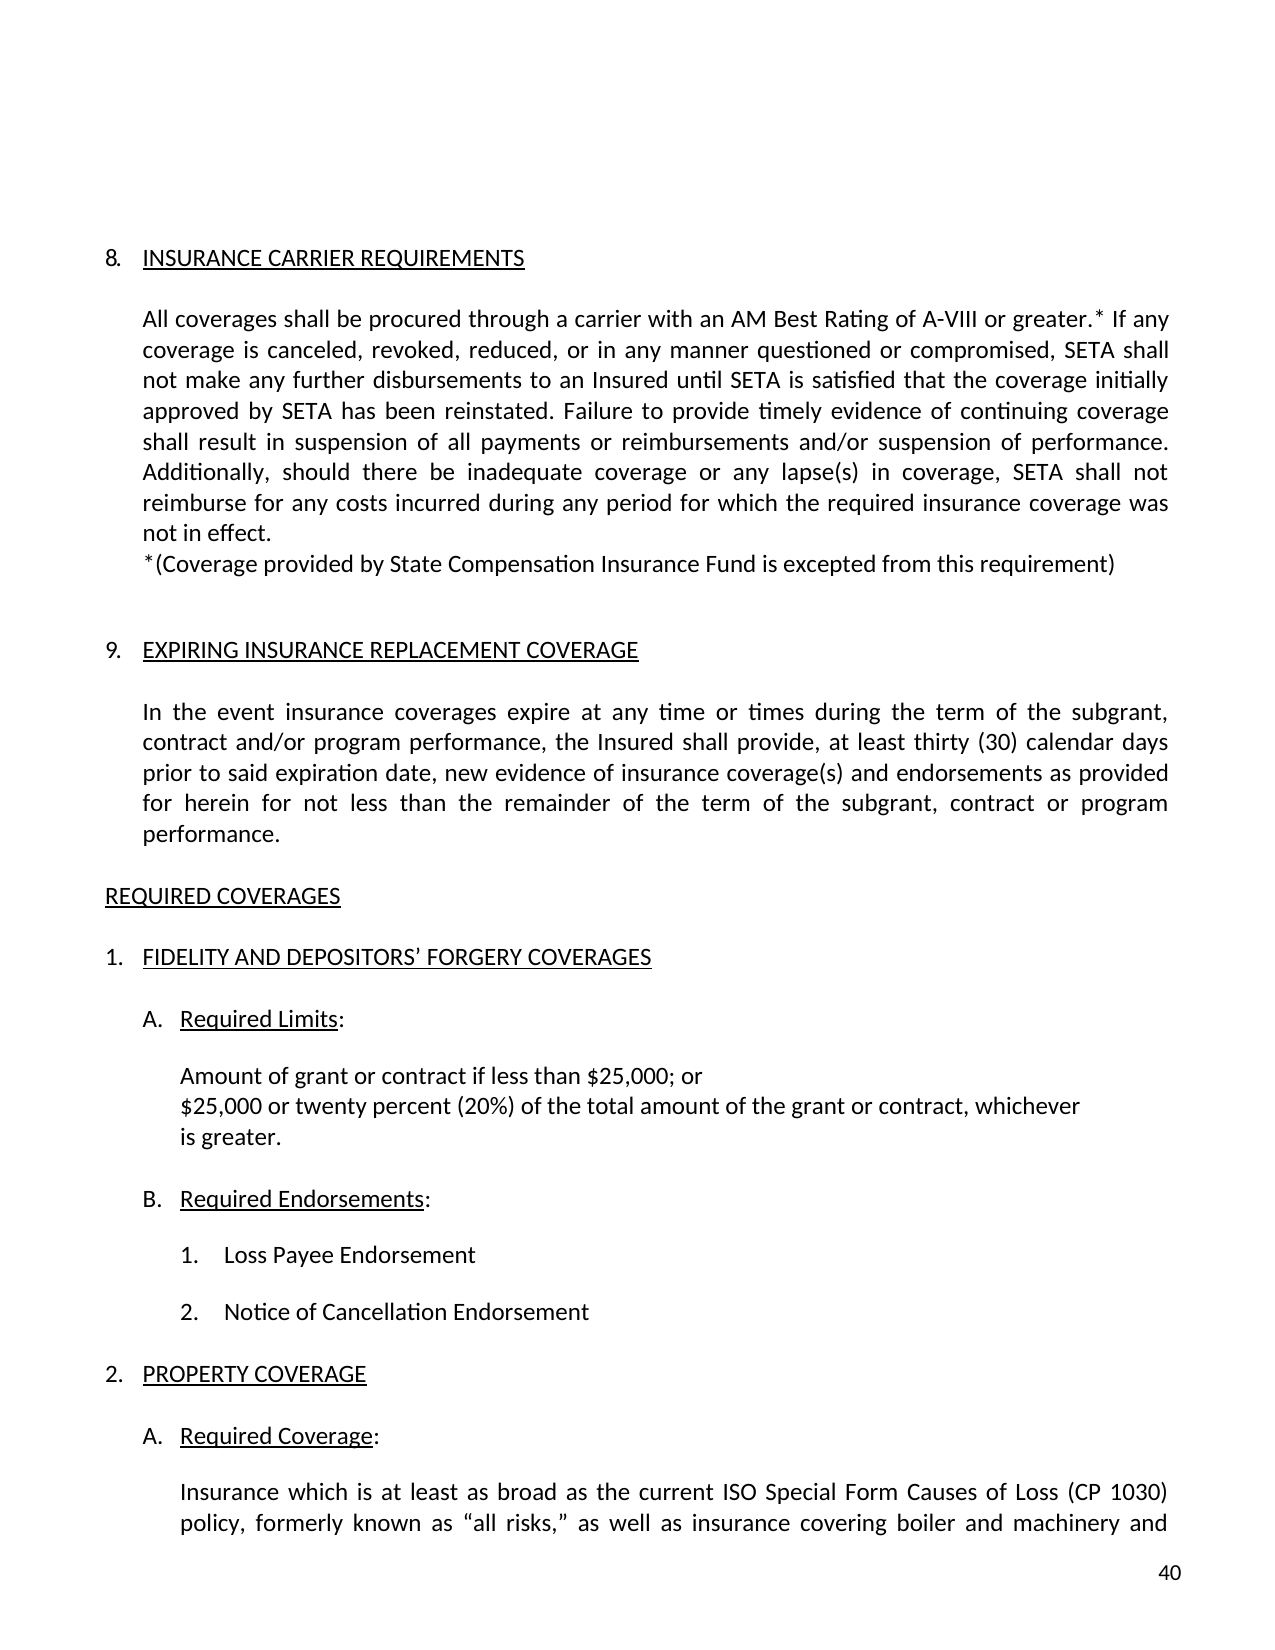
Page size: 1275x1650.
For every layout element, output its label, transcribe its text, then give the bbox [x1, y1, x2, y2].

list Required Coverage: [142, 1420, 1181, 1450]
text All coverages shall be procured through a carrier with an AM Best Rating of A-VIII or greater.* If any coverage is canceled, revoked, reduced, or in any manner questioned or compromised, SETA shall not make any further disbursements to an Insured until SETA is satisfied that the coverage initially approved by SETA has been reinstated. Failure to provide timely evidence of continuing coverage shall result in suspension of all payments or reimbursements and/or suspension of performance. Additionally, should there be inadequate coverage or any lapse(s) in coverage, SETA shall not reimburse for any costs incurred during any period for which the required insurance coverage was not in effect. [142, 304, 1171, 548]
list EXPIRING INSURANCE REPLACEMENT COVERAGE [105, 634, 1181, 665]
list FIDELITY AND DEPOSITORS’ FORGERY COVERAGES [105, 942, 1181, 972]
text In the event insurance coverages expire at any time or times during the term of the subgrant, contract and/or program performance, the Insured shall provide, at least thirty (30) calendar days prior to said expiration date, new evidence of insurance coverage(s) and endorsements as provided for herein for not less than the remainder of the term of the subgrant, contract or program performance. [142, 696, 1170, 848]
list PROPERTY COVERAGE [105, 1358, 1181, 1388]
text *(Coverage provided by State Compensation Insurance Fund is excepted from this requirement) [142, 548, 1181, 578]
text Amount of grant or contract if less than $25,000; or [180, 1060, 1181, 1091]
list Notice of Cancellation Endorsement [180, 1296, 1181, 1327]
list Required Endorsements: [142, 1183, 1181, 1213]
list Required Limits: [142, 1003, 1181, 1034]
list Loss Payee Endorsement [180, 1239, 1181, 1270]
text REQUIRED COVERAGES [105, 880, 1181, 910]
text $25,000 or twenty percent (20%) of the total amount of the grant or contract, whichever is greater. [180, 1091, 1181, 1152]
list INSURANCE CARRIER REQUIREMENTS [105, 242, 1181, 272]
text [180, 1476, 1170, 1537]
